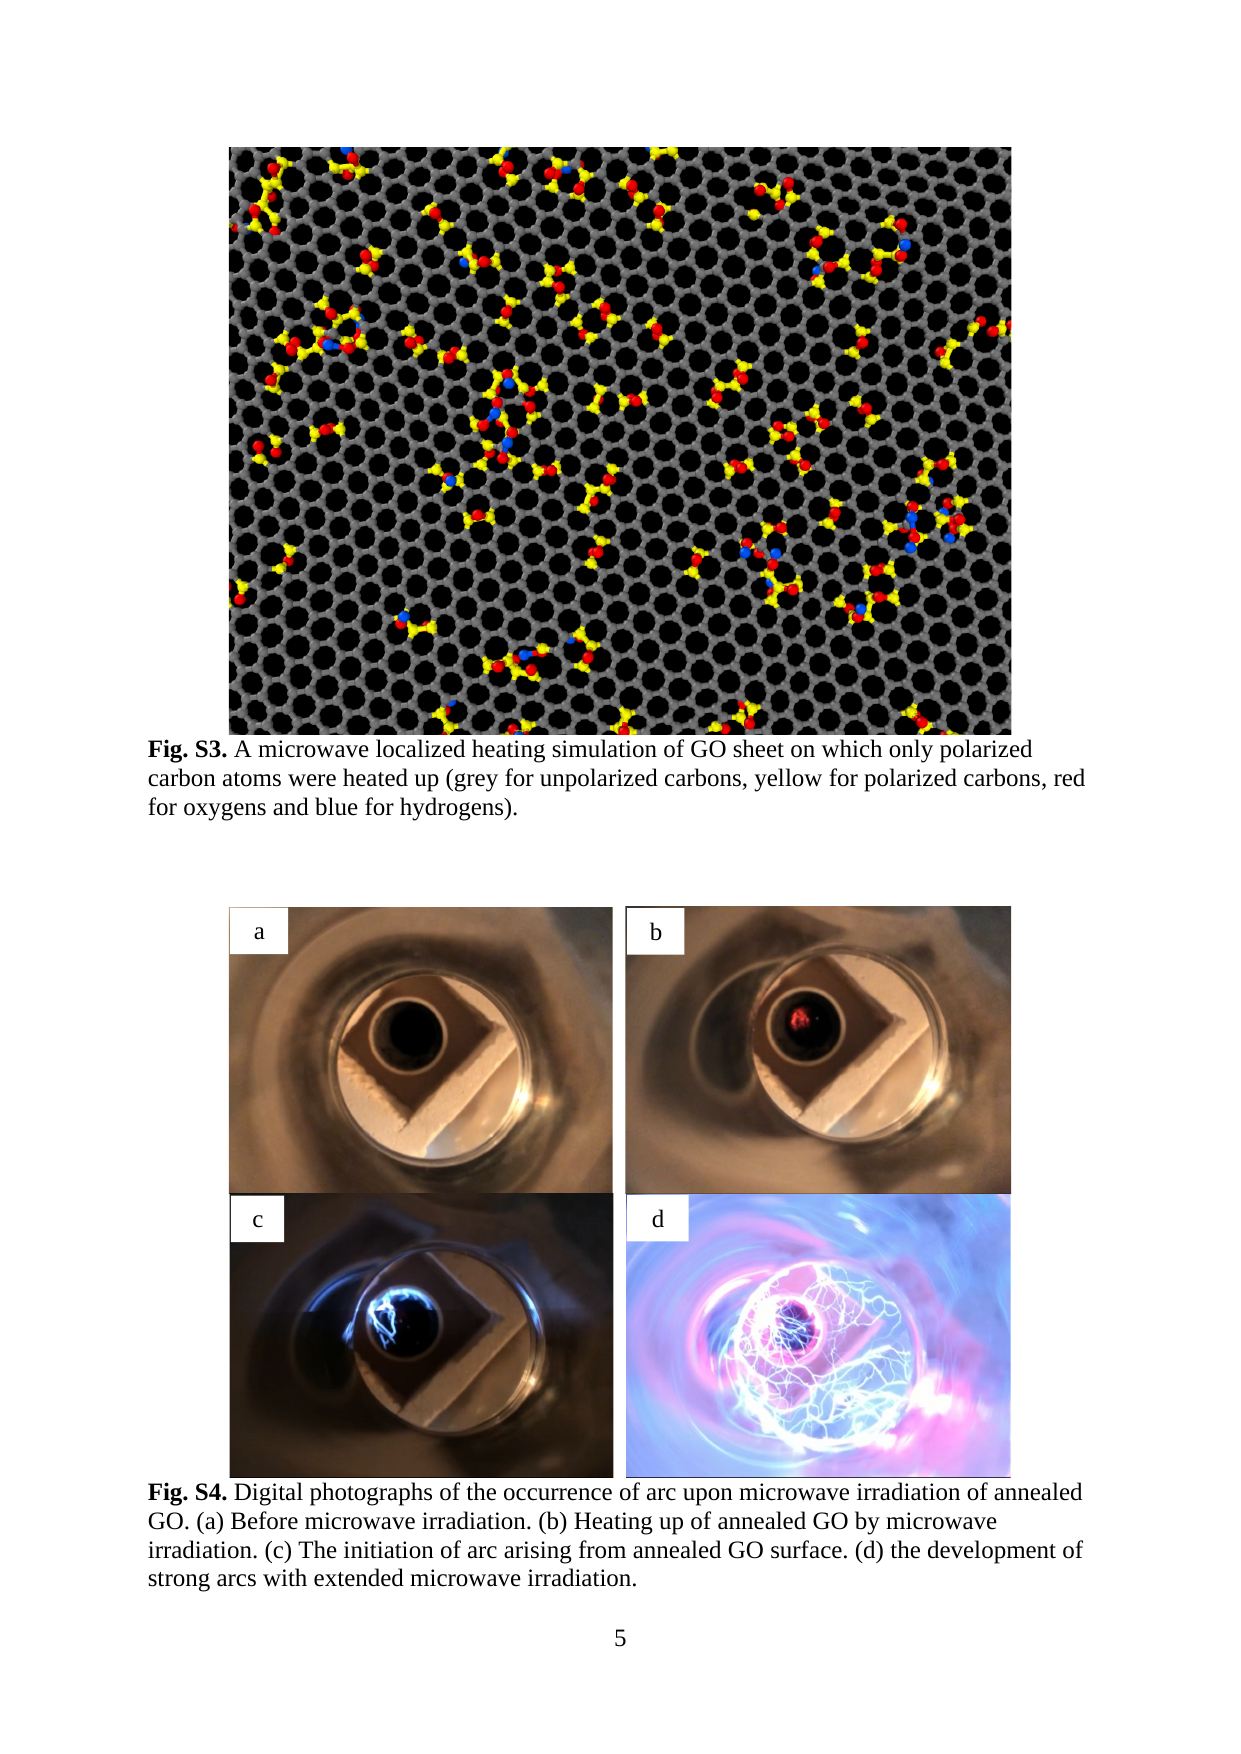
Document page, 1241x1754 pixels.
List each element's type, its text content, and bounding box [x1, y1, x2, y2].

text Fig. S4. Digital photographs of the occurrence of arc upon microwave irradiation of annealed GO. (a) Before microwave irradiation. (b) Heating up of annealed GO by microwave irradiation. (c) The initiation of arc arising from annealed GO surface. (d) the development of strong arcs with extended microwave irradiation. [148, 1477, 1093, 1592]
picture [625, 906, 1012, 1478]
text Fig. S3. A microwave localized heating simulation of GO sheet on which only polarized carbon atoms were heated up (grey for unpolarized carbons, yellow for polarized carbons, red for oxygens and blue for hydrogens). [148, 734, 1093, 820]
picture [228, 147, 1012, 735]
picture [228, 907, 614, 1478]
